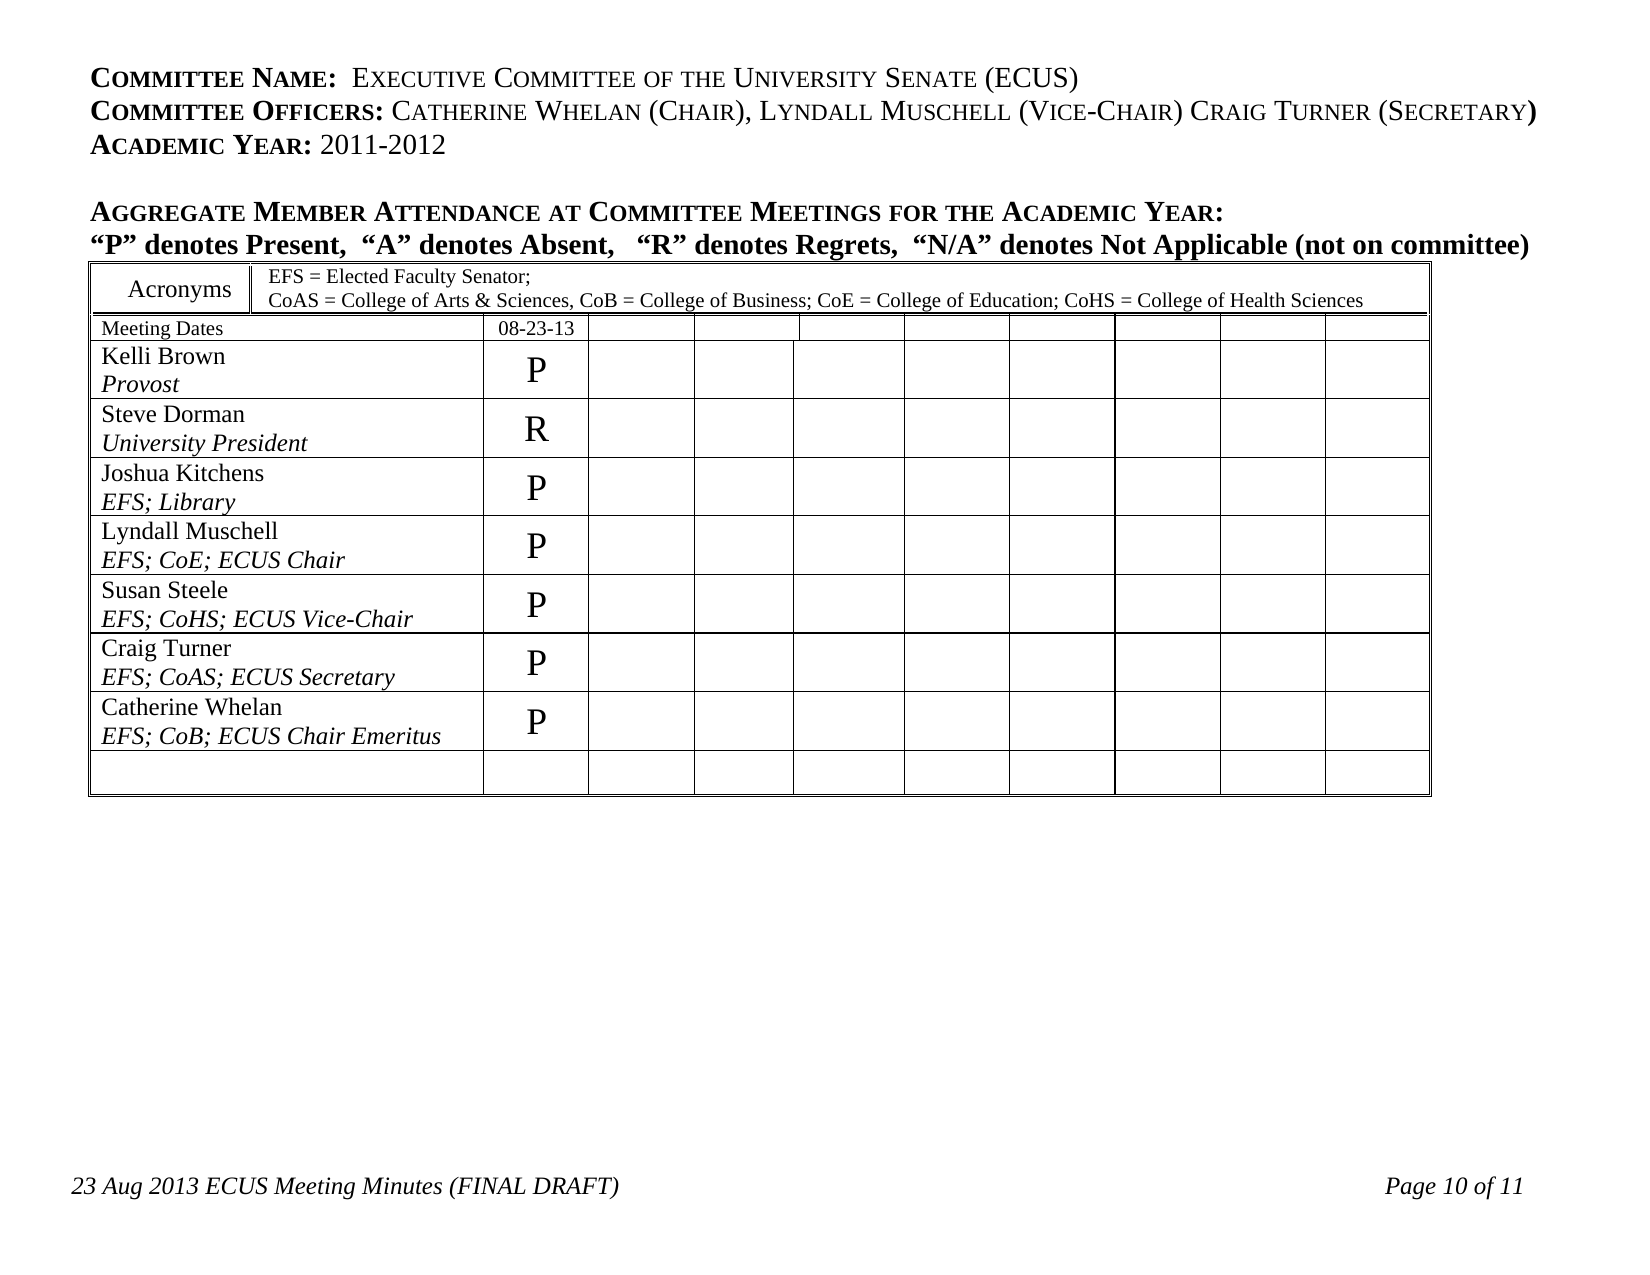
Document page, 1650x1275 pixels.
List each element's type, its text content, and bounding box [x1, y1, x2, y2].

table_cell [905, 575, 1009, 632]
table_cell [1326, 751, 1429, 794]
table_cell [695, 341, 793, 398]
table_cell [1221, 575, 1325, 632]
table_cell Meeting Dates [91, 312, 483, 340]
table_cell [1116, 316, 1220, 340]
table_cell [695, 399, 793, 457]
table_cell [1326, 458, 1429, 515]
table_cell [695, 575, 793, 632]
table_cell [794, 399, 904, 457]
table_cell [589, 751, 694, 794]
table_cell [1116, 692, 1220, 749]
table_cell Susan Steele EFS; CoHS; ECUS Vice-Chair [91, 575, 483, 632]
table_header EFS = Elected Faculty Senator; CoAS = College of Arts & Sciences, CoB = College of Business; CoE = College of Education; CoHS = College of Health Sciences [251, 264, 1429, 312]
table_cell Kelli Brown Provost [91, 341, 483, 398]
table_cell Lyndall Muschell EFS; CoE; ECUS Chair [91, 516, 483, 574]
table_cell [905, 751, 1009, 794]
table_cell [794, 458, 904, 515]
table_cell [794, 341, 904, 398]
table_cell [1116, 341, 1220, 398]
table_cell [1010, 341, 1114, 398]
table_cell [1326, 692, 1429, 749]
table_cell [1326, 399, 1429, 457]
table_cell [1116, 399, 1220, 457]
table_cell [589, 399, 694, 457]
table_cell [905, 399, 1009, 457]
table_cell [794, 516, 904, 574]
table_cell [695, 458, 793, 515]
table_cell [1326, 516, 1429, 574]
table_cell Catherine Whelan EFS; CoB; ECUS Chair Emeritus [91, 692, 483, 749]
text “P” denotes Present, “A” denotes Absent, “R” denotes Regrets, “N/A” denotes Not Applicable (not on committee) [90, 228, 1581, 261]
table_cell [1116, 458, 1220, 515]
table_cell [695, 634, 793, 691]
table_cell [589, 341, 694, 398]
table_cell [1116, 751, 1220, 794]
table_cell [794, 634, 904, 691]
table_cell R [484, 399, 588, 457]
table_cell [589, 575, 694, 632]
table_cell P [484, 516, 588, 574]
table_cell [794, 751, 904, 794]
table_cell [589, 316, 694, 340]
table_cell [1326, 575, 1429, 632]
table_header Acronyms [89, 262, 251, 312]
table_cell [695, 751, 793, 794]
table_cell [589, 692, 694, 749]
table_cell [794, 692, 904, 749]
table_cell [1010, 692, 1114, 749]
table_cell [905, 692, 1009, 749]
table_cell P [484, 575, 588, 632]
table_cell [1010, 575, 1114, 632]
table_cell [1221, 516, 1325, 574]
table_cell [905, 458, 1009, 515]
table_cell [695, 692, 793, 749]
table_cell [484, 751, 588, 794]
table_cell [695, 516, 793, 574]
table_cell [1221, 316, 1325, 340]
text Academic Year: 2011-2012 [90, 127, 1581, 161]
table_cell [905, 341, 1009, 398]
table_cell P [484, 458, 588, 515]
table_cell [1010, 316, 1114, 340]
table_cell [1221, 458, 1325, 515]
table_cell [905, 516, 1009, 574]
table_cell [1221, 692, 1325, 749]
table_cell [91, 751, 483, 794]
table_cell Craig Turner EFS; CoAS; ECUS Secretary [91, 634, 483, 691]
table_cell [1326, 634, 1429, 691]
table_cell P [484, 634, 588, 691]
table_cell [800, 316, 904, 340]
table_cell P [484, 692, 588, 749]
table_cell Joshua Kitchens EFS; Library [91, 458, 483, 515]
table_cell [1010, 634, 1114, 691]
table_cell [589, 458, 694, 515]
table_cell [905, 634, 1009, 691]
table_cell [695, 316, 799, 340]
table_cell [905, 316, 1009, 340]
table_cell [1326, 312, 1429, 340]
table_cell [1221, 634, 1325, 691]
table_cell [1221, 751, 1325, 794]
table_cell [1116, 634, 1220, 691]
table_cell [589, 516, 694, 574]
table_cell [589, 634, 694, 691]
table_cell [1116, 575, 1220, 632]
table_cell [1010, 458, 1114, 515]
table_cell [1010, 751, 1114, 794]
table_cell [1326, 341, 1429, 398]
table_cell Steve Dorman University President [91, 399, 483, 457]
text Committee Name: Executive Committee of the University Senate (ECUS) [90, 60, 1581, 93]
table_cell [1221, 341, 1325, 398]
table_cell [794, 575, 904, 632]
table_cell 08-23-13 [484, 316, 588, 340]
table_cell [1010, 516, 1114, 574]
table_cell P [484, 341, 588, 398]
text Aggregate Member Attendance at Committee Meetings for the Academic Year: [90, 194, 1581, 228]
table_cell [1116, 516, 1220, 574]
table_cell [1010, 399, 1114, 457]
text Committee Officers: Catherine Whelan (Chair), Lyndall Muschell (Vice-Chair) Craig Turner (Secretary) [90, 93, 1581, 127]
table_cell [1221, 399, 1325, 457]
